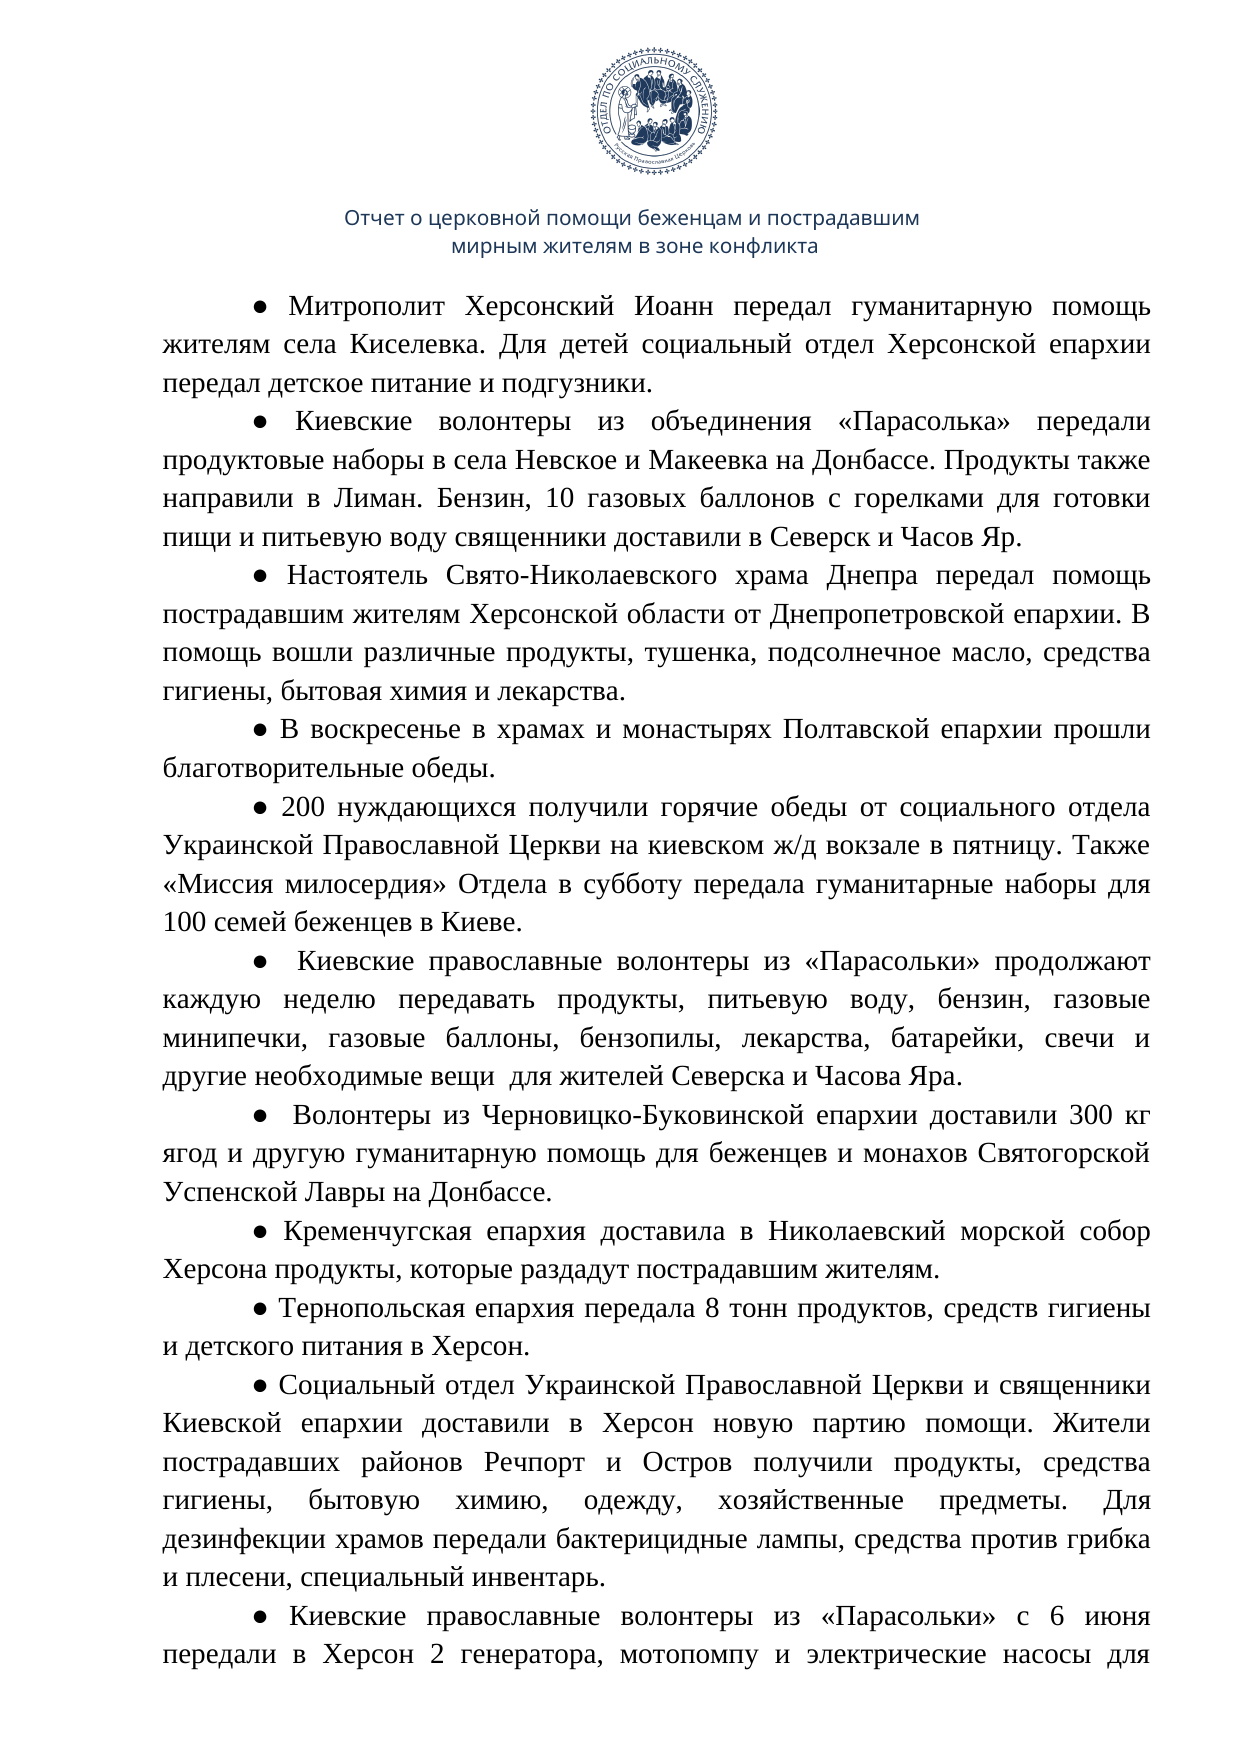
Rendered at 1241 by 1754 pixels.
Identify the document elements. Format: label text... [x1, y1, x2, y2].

text ● Киевские православные волонтеры из «Парасольки» продолжают каждую неделю передавать продукты, питьевую воду, бензин, газовые минипечки, газовые баллоны, бензопилы, лекарства, батарейки, свечи и другие необходимые вещи для жителей Северска и Часова Яра. [162, 943, 1152, 1092]
text ● Тернопольская епархия передала 8 тонн продуктов, средств гигиены и детского питания в Херсон. [162, 1290, 1152, 1362]
text ● Социальный отдел Украинской Православной Церкви и священники Киевской епархии доставили в Херсон новую партию помощи. Жители пострадавших районов Речпорт и Остров получили продукты, средства гигиены, бытовую химию, одежду, хозяйственные предметы. Для дезинфекции храмов передали бактерицидные лампы, средства против грибка и плесени, специальный инвентарь. [162, 1367, 1152, 1593]
text ● Волонтеры из Черновицко-Буковинской епархии доставили 300 кг ягод и другую гуманитарную помощь для беженцев и монахов Святогорской Успенской Лавры на Донбассе. [162, 1097, 1152, 1208]
text ● В воскресенье в храмах и монастырях Полтавской епархии прошли благотворительные обеды. [162, 712, 1152, 784]
text ● 200 нуждающихся получили горячие обеды от социального отдела Украинской Православной Церкви на киевском ж/д вокзале в пятницу. Также «Миссия милосердия» Отдела в субботу передала гуманитарные наборы для 100 семей беженцев в Киеве. [162, 789, 1152, 938]
text ● Настоятель Свято-Николаевского храма Днепра передал помощь пострадавшим жителям Херсонской области от Днепропетровской епархии. В помощь вошли различные продукты, тушенка, подсолнечное масло, средства гигиены, бытовая химия и лекарства. [162, 557, 1152, 707]
text ● Кременчугская епархия доставила в Николаевский морской собор Херсона продукты, которые раздадут пострадавшим жителям. [162, 1213, 1152, 1285]
text ● Киевские волонтеры из объединения «Парасолька» передали продуктовые наборы в села Невское и Макеевка на Донбассе. Продукты также направили в Лиман. Бензин, 10 газовых баллонов с горелками для готовки пищи и питьевую воду священники доставили в Северск и Часов Яр. [162, 403, 1152, 552]
text ● Митрополит Херсонский Иоанн передал гуманитарную помощь жителям села Киселевка. Для детей социальный отдел Херсонской епархии передал детское питание и подгузники. [162, 288, 1152, 398]
picture [590, 47, 718, 175]
